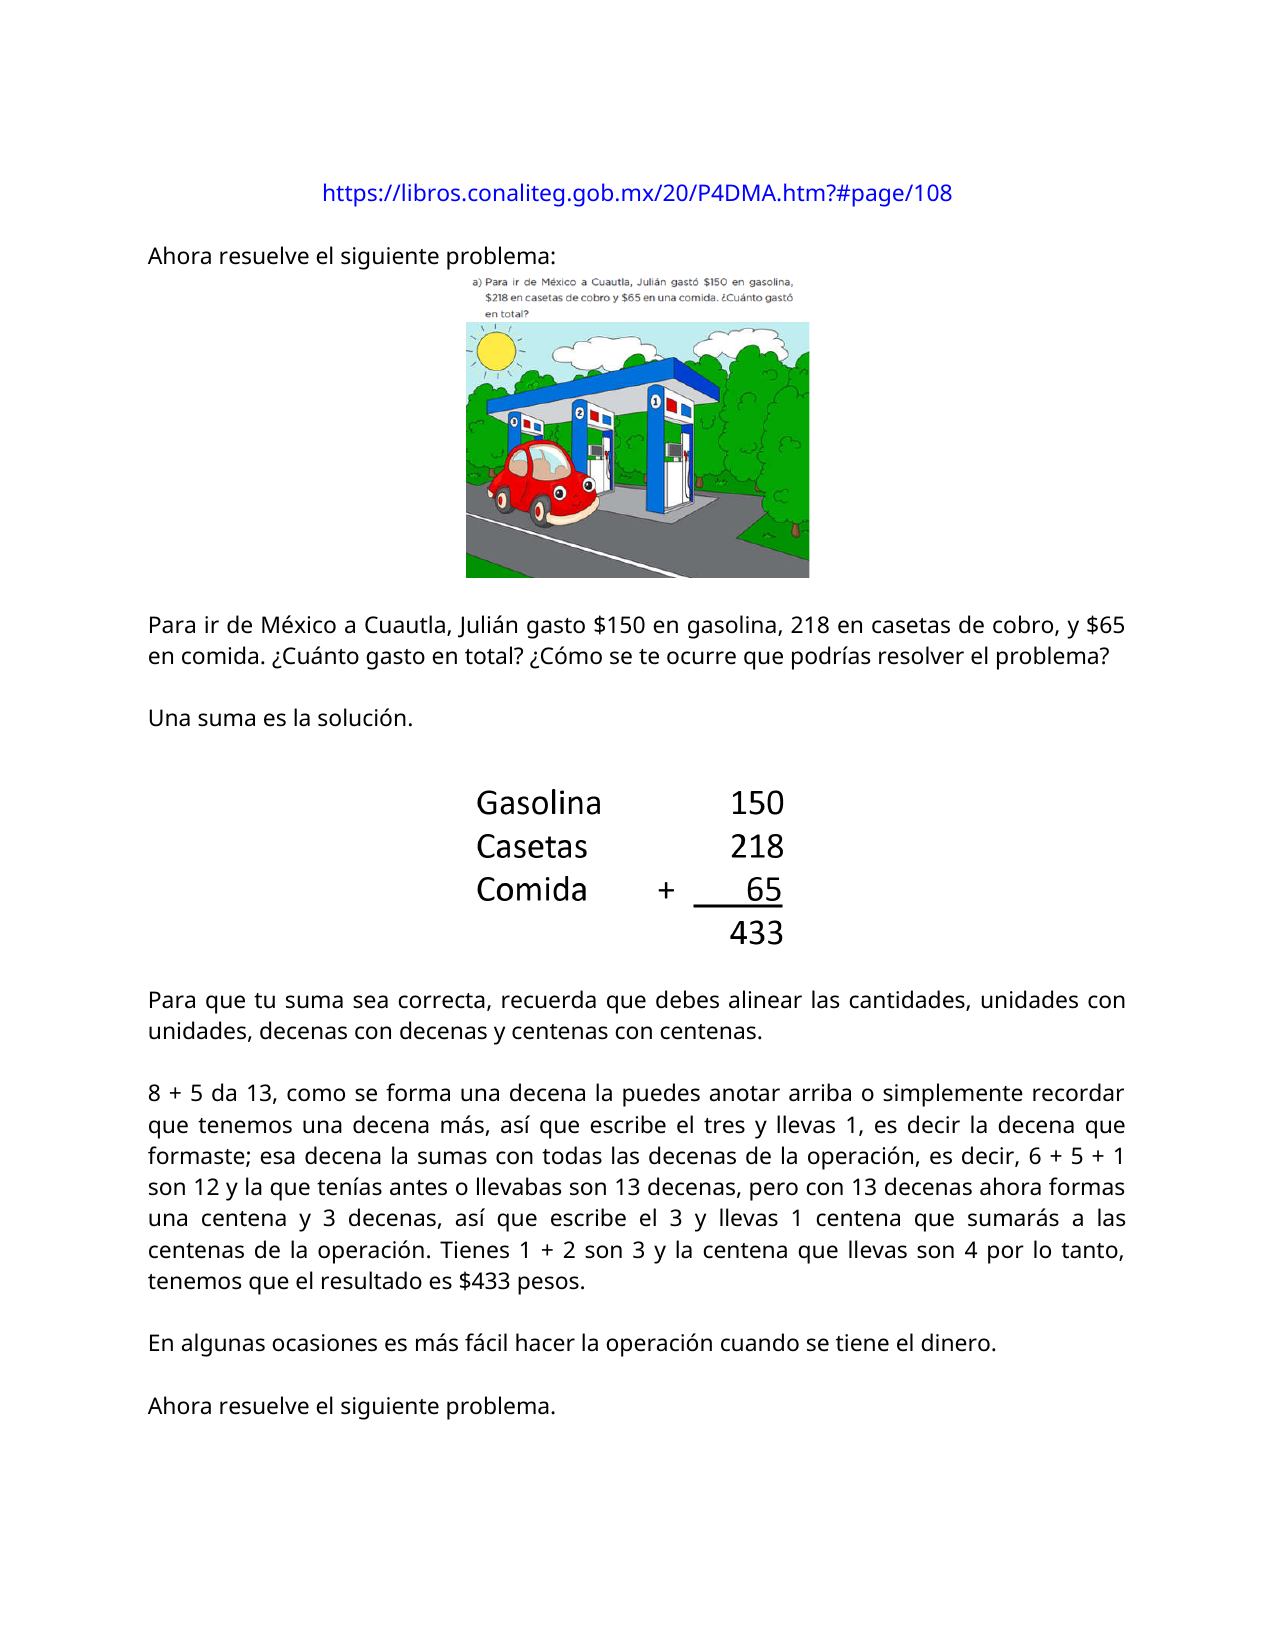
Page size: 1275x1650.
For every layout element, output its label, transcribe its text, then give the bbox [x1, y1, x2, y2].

text https://libros.conaliteg.gob.mx/20/P4DMA.htm?#page/108 [148, 177, 1127, 208]
text 8 + 5 da 13, como se forma una decena la puedes anotar arriba o simplemente recordar que tenemos una decena más, así que escribe el tres y llevas 1, es decir la decena que formaste; esa decena la sumas con todas las decenas de la operación, es decir, 6 + 5 + 1 son 12 y la que tenías antes o llevabas son 13 decenas, pero con 13 decenas ahora formas una centena y 3 decenas, así que escribe el 3 y llevas 1 centena que sumarás a las centenas de la operación. Tienes 1 + 2 son 3 y la centena que llevas son 4 por lo tanto, tenemos que el resultado es $433 pesos. [148, 1077, 1127, 1296]
text Para que tu suma sea correcta, recuerda que debes alinear las cantidades, unidades con unidades, decenas con decenas y centenas con centenas. [148, 984, 1127, 1046]
text Ahora resuelve el siguiente problema: [148, 240, 1127, 271]
text Ahora resuelve el siguiente problema. [148, 1390, 1127, 1421]
picture [453, 765, 822, 953]
text Para ir de México a Cuautla, Julián gasto $150 en gasolina, 218 en casetas de cobro, y $65 en comida. ¿Cuánto gasto en total? ¿Cómo se te ocurre que podrías resolver el problema? [148, 609, 1127, 671]
text En algunas ocasiones es más fácil hacer la operación cuando se tiene el dinero. [148, 1327, 1127, 1359]
text Una suma es la solución. [148, 702, 1127, 734]
picture [465, 271, 810, 578]
